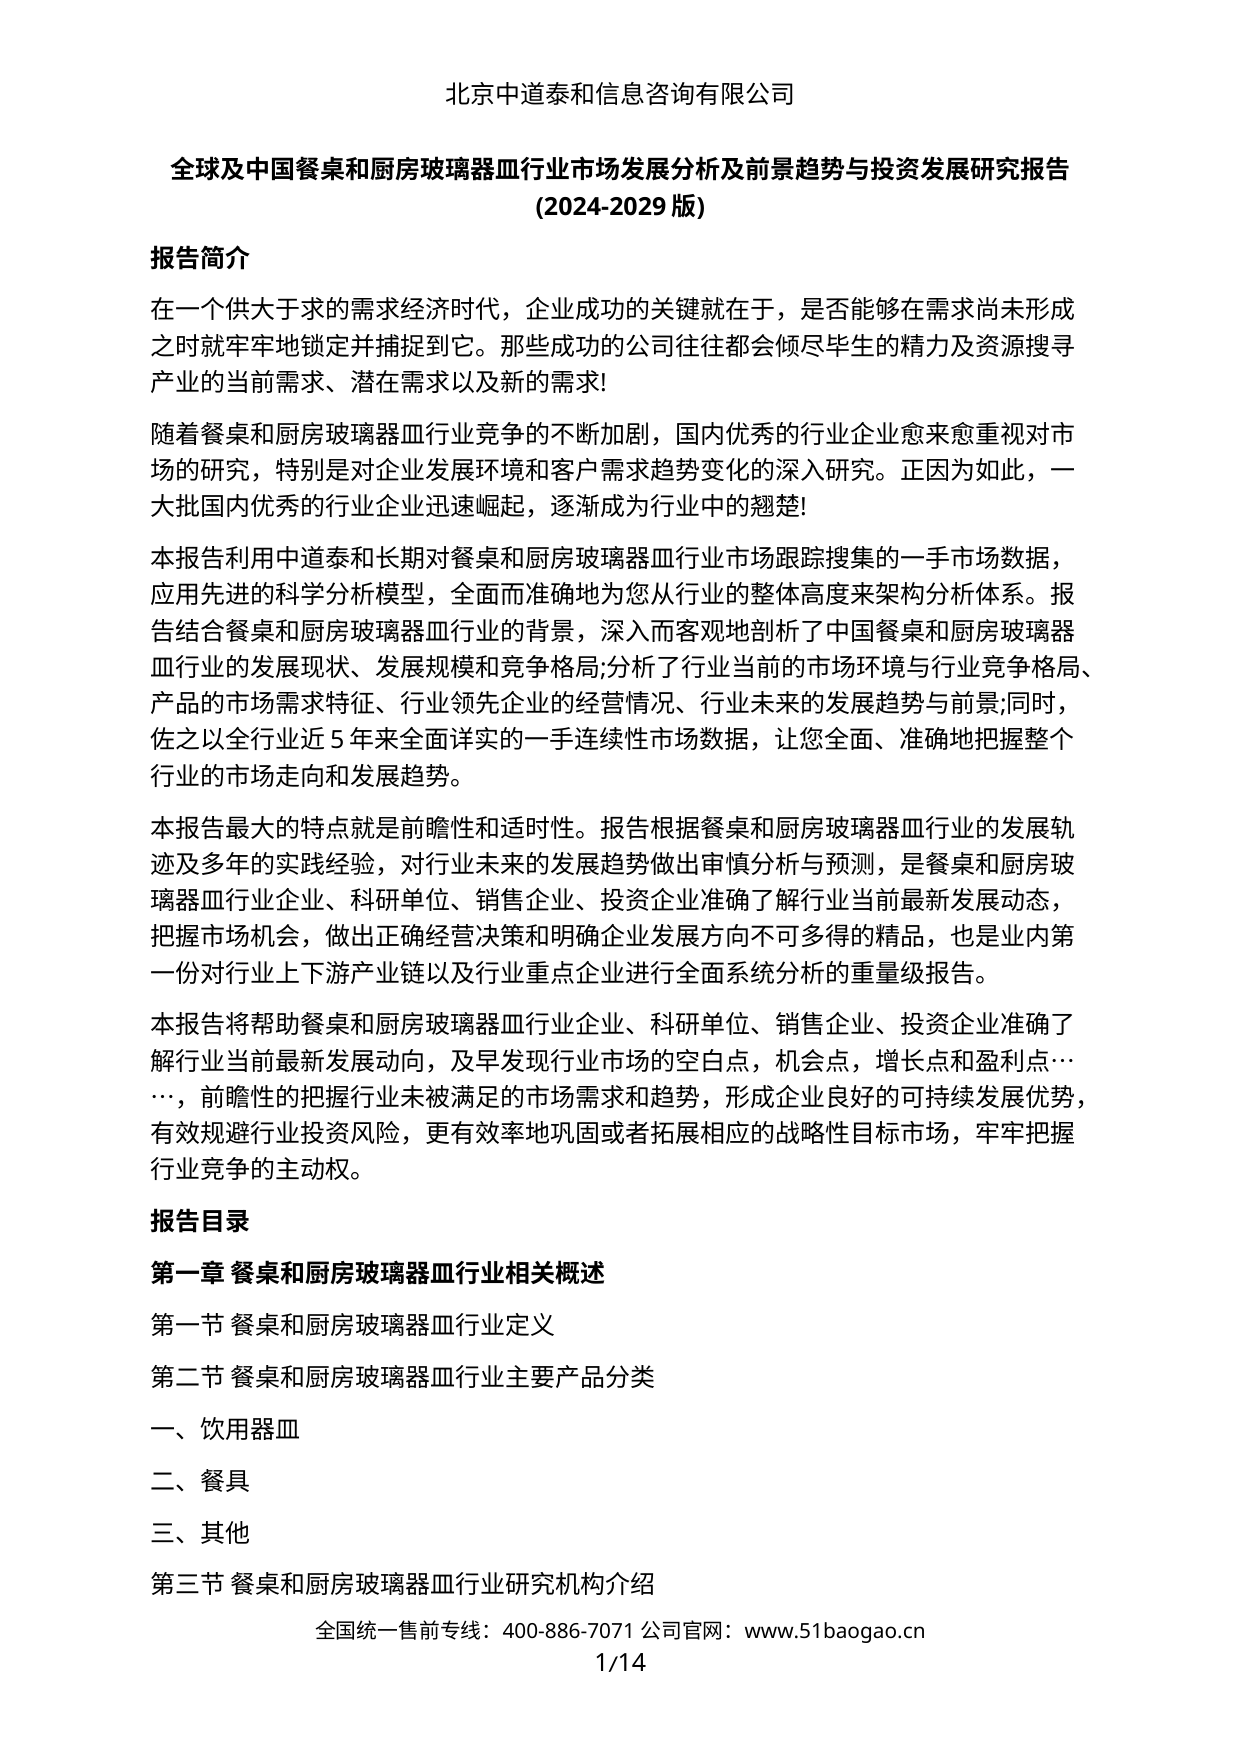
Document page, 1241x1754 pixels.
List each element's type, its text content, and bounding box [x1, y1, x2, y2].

text 一、饮用器皿 [150, 1409, 1090, 1446]
text 二、餐具 [150, 1461, 1090, 1497]
text 随着餐桌和厨房玻璃器皿行业竞争的不断加剧，国内优秀的行业企业愈来愈重视对市场的研究，特别是对企业发展环境和客户需求趋势变化的深入研究。正因为如此，一大批国内优秀的行业企业迅速崛起，逐渐成为行业中的翘楚! [150, 414, 1090, 523]
text 在一个供大于求的需求经济时代，企业成功的关键就在于，是否能够在需求尚未形成之时就牢牢地锁定并捕捉到它。那些成功的公司往往都会倾尽毕生的精力及资源搜寻产业的当前需求、潜在需求以及新的需求! [150, 290, 1090, 399]
text 三、其他 [150, 1513, 1090, 1549]
text 第一节 餐桌和厨房玻璃器皿行业定义 [150, 1306, 1090, 1342]
text 全球及中国餐桌和厨房玻璃器皿行业市场发展分析及前景趋势与投资发展研究报告(2024-2029版) [150, 150, 1090, 222]
text 报告简介 [150, 238, 1090, 274]
text 第三节 餐桌和厨房玻璃器皿行业研究机构介绍 [150, 1565, 1090, 1601]
text 第二节 餐桌和厨房玻璃器皿行业主要产品分类 [150, 1357, 1090, 1394]
text 本报告最大的特点就是前瞻性和适时性。报告根据餐桌和厨房玻璃器皿行业的发展轨迹及多年的实践经验，对行业未来的发展趋势做出审慎分析与预测，是餐桌和厨房玻璃器皿行业企业、科研单位、销售企业、投资企业准确了解行业当前最新发展动态，把握市场机会，做出正确经营决策和明确企业发展方向不可多得的精品，也是业内第一份对行业上下游产业链以及行业重点企业进行全面系统分析的重量级报告。 [150, 808, 1090, 989]
text 第一章 餐桌和厨房玻璃器皿行业相关概述 [150, 1254, 1090, 1290]
text 报告目录 [150, 1202, 1090, 1238]
text 本报告利用中道泰和长期对餐桌和厨房玻璃器皿行业市场跟踪搜集的一手市场数据，应用先进的科学分析模型，全面而准确地为您从行业的整体高度来架构分析体系。报告结合餐桌和厨房玻璃器皿行业的背景，深入而客观地剖析了中国餐桌和厨房玻璃器皿行业的发展现状、发展规模和竞争格局;分析了行业当前的市场环境与行业竞争格局、产品的市场需求特征、行业领先企业的经营情况、行业未来的发展趋势与前景;同时，佐之以全行业近5年来全面详实的一手连续性市场数据，让您全面、准确地把握整个行业的市场走向和发展趋势。 [150, 539, 1090, 792]
text 本报告将帮助餐桌和厨房玻璃器皿行业企业、科研单位、销售企业、投资企业准确了解行业当前最新发展动向，及早发现行业市场的空白点，机会点，增长点和盈利点……，前瞻性的把握行业未被满足的市场需求和趋势，形成企业良好的可持续发展优势，有效规避行业投资风险，更有效率地巩固或者拓展相应的战略性目标市场，牢牢把握行业竞争的主动权。 [150, 1005, 1090, 1186]
